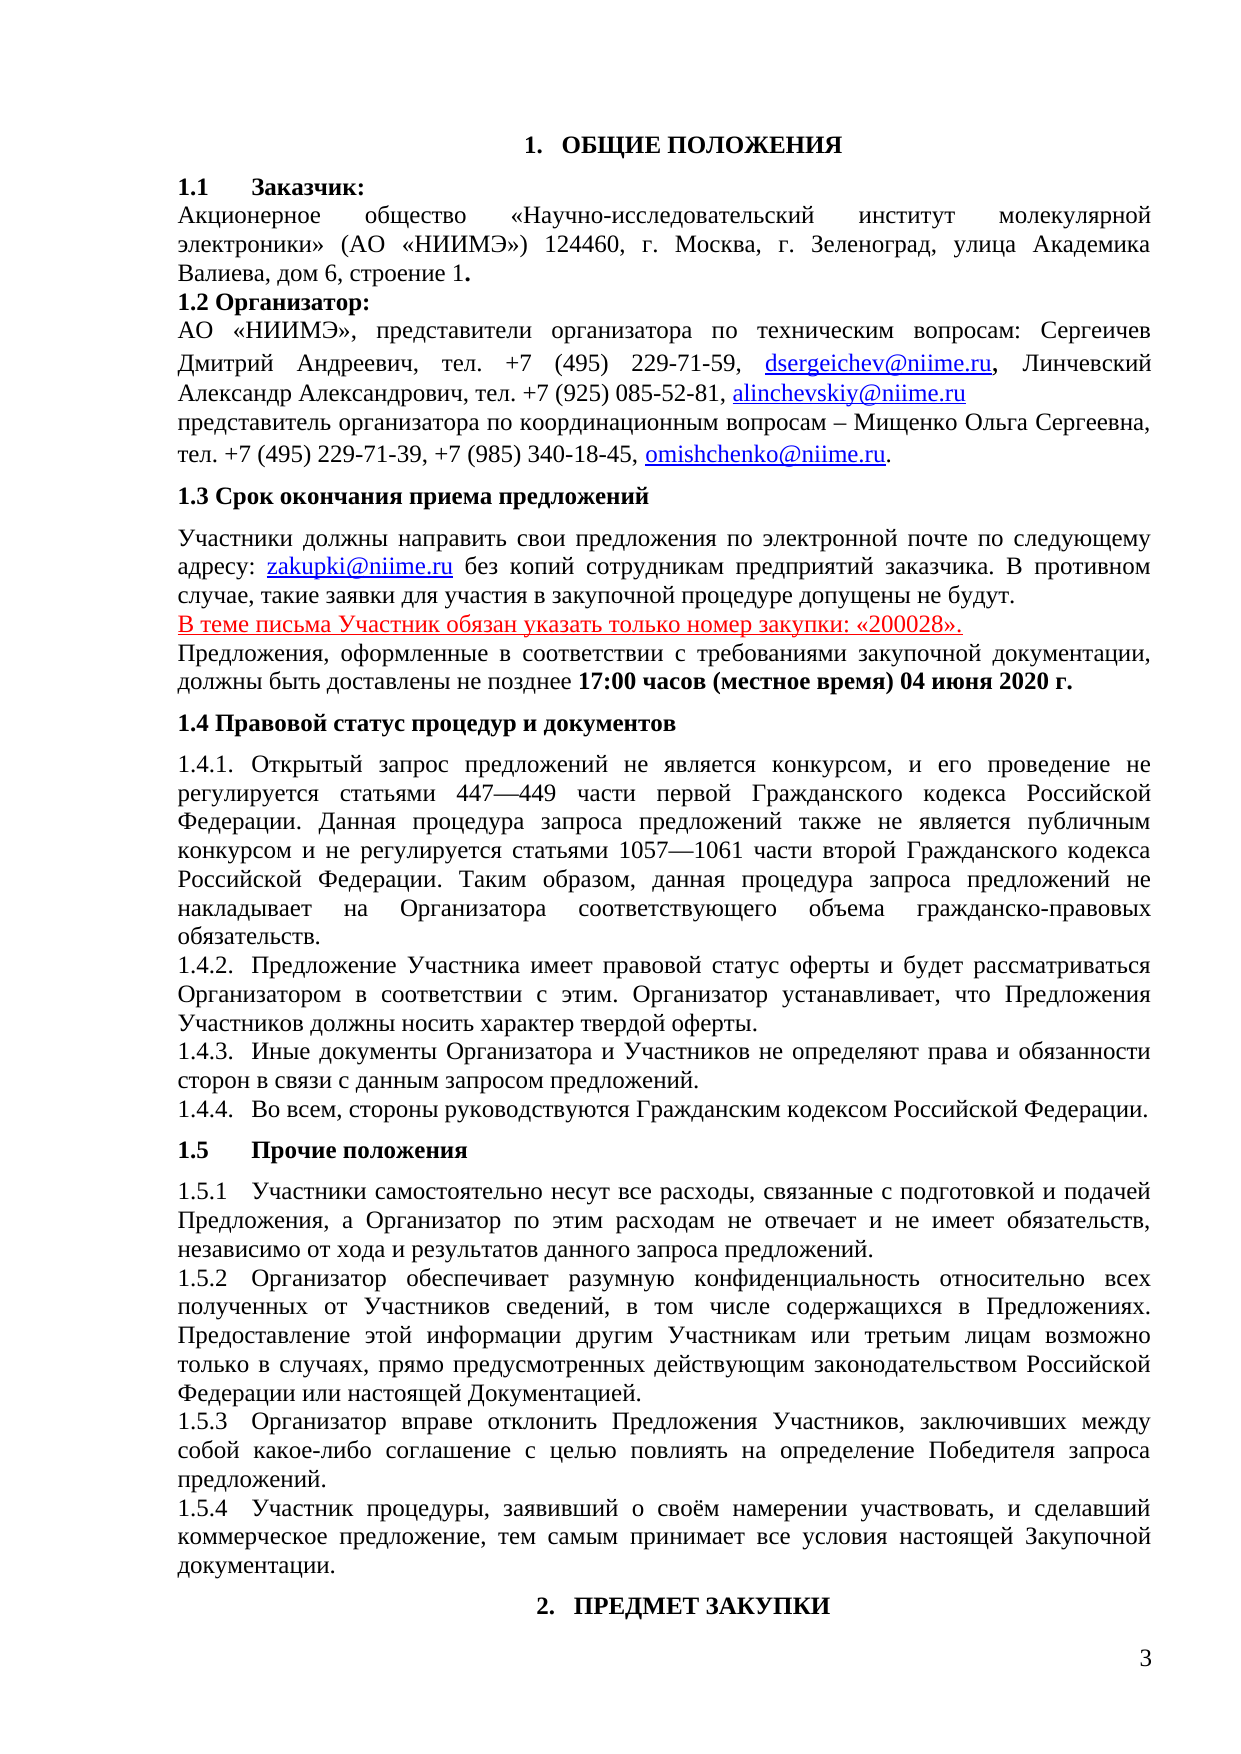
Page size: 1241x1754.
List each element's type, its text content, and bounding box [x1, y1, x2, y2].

text 1.4.3. Иные документы Организатора и Участников не определяют права и обязанности сторон в связи с данным запросом предложений. [177, 1036, 1152, 1094]
text 1.3 Срок окончания приема предложений [177, 481, 1152, 510]
list Участник процедуры, заявивший о своём намерении участвовать, и сделавший коммерческое предложение, тем самым принимает все условия настоящей Закупочной документации. [177, 1493, 1152, 1579]
text 1.4.1. Открытый запрос предложений не является конкурсом, и его проведение не регулируется статьями 447—449 части первой Гражданского кодекса Российской Федерации. Данная процедура запроса предложений также не является публичным конкурсом и не регулируется статьями 1057—1061 части второй Гражданского кодекса Российской Федерации. Таким образом, данная процедура запроса предложений не накладывает на Организатора соответствующего объема гражданско-правовых обязательств. [177, 749, 1152, 950]
list Организатор обеспечивает разумную конфиденциальность относительно всех полученных от Участников сведений, в том числе содержащихся в Предложениях. Предоставление этой информации другим Участникам или третьим лицам возможно только в случаях, прямо предусмотренных действующим законодательством Российской Федерации или настоящей Документацией. [177, 1263, 1152, 1406]
list Правовой статус процедур и документов [177, 708, 1152, 736]
text 1.2 Организатор: [177, 287, 1152, 316]
text В теме письма Участник обязан указать только номер закупки: «200028». [177, 609, 1152, 638]
text АО «НИИМЭ», представители организатора по техническим вопросам: Сергеичев Дмитрий Андреевич, тел. +7 (495) 229-71-59, dsergeichev@niime.ru, Линчевский Александр Александрович, тел. +7 (925) 085-52-81, alinchevskiy@niime.ru [177, 316, 1152, 407]
text Участники должны направить свои предложения по электронной почте по следующему адресу: zakupki@niime.ru без копий сотрудникам предприятий заказчика. В противном случае, такие заявки для участия в закупочной процедуре допущены не будут. [177, 523, 1152, 609]
list Прочие положения [177, 1135, 1152, 1164]
list Предмет закупки [215, 1591, 1152, 1620]
text Акционерное общество «Научно-исследовательский институт молекулярной электроники» (АО «НИИМЭ») 124460, г. Москва, г. Зеленоград, улица Академика Валиева, дом 6, строение 1. [177, 201, 1152, 287]
text представитель организатора по координационным вопросам – Мищенко Ольга Сергеевна, тел. +7 (495) 229-71-39, +7 (985) 340-18-45, omishchenko@niime.ru. [177, 407, 1152, 469]
list Заказчик: [177, 172, 1152, 201]
list Организатор вправе отклонить Предложения Участников, заключивших между собой какое-либо соглашение с целью повлиять на определение Победителя запроса предложений. [177, 1406, 1152, 1493]
text 1.4.2. Предложение Участника имеет правовой статус оферты и будет рассматриваться Организатором в соответствии с этим. Организатор устанавливает, что Предложения Участников должны носить характер твердой оферты. [177, 950, 1152, 1036]
text 1.4.4. Во всем, стороны руководствуются Гражданским кодексом Российской Федерации. [177, 1094, 1152, 1123]
list Участники самостоятельно несут все расходы, связанные с подготовкой и подачей Предложения, а Организатор по этим расходам не отвечает и не имеет обязательств, независимо от хода и результатов данного запроса предложений. [177, 1176, 1152, 1263]
list Общие положения [215, 131, 1152, 159]
text Предложения, оформленные в соответствии с требованиями закупочной документации, должны быть доставлены не позднее 17:00 часов (местное время) 04 июня 2020 г. [177, 638, 1152, 695]
